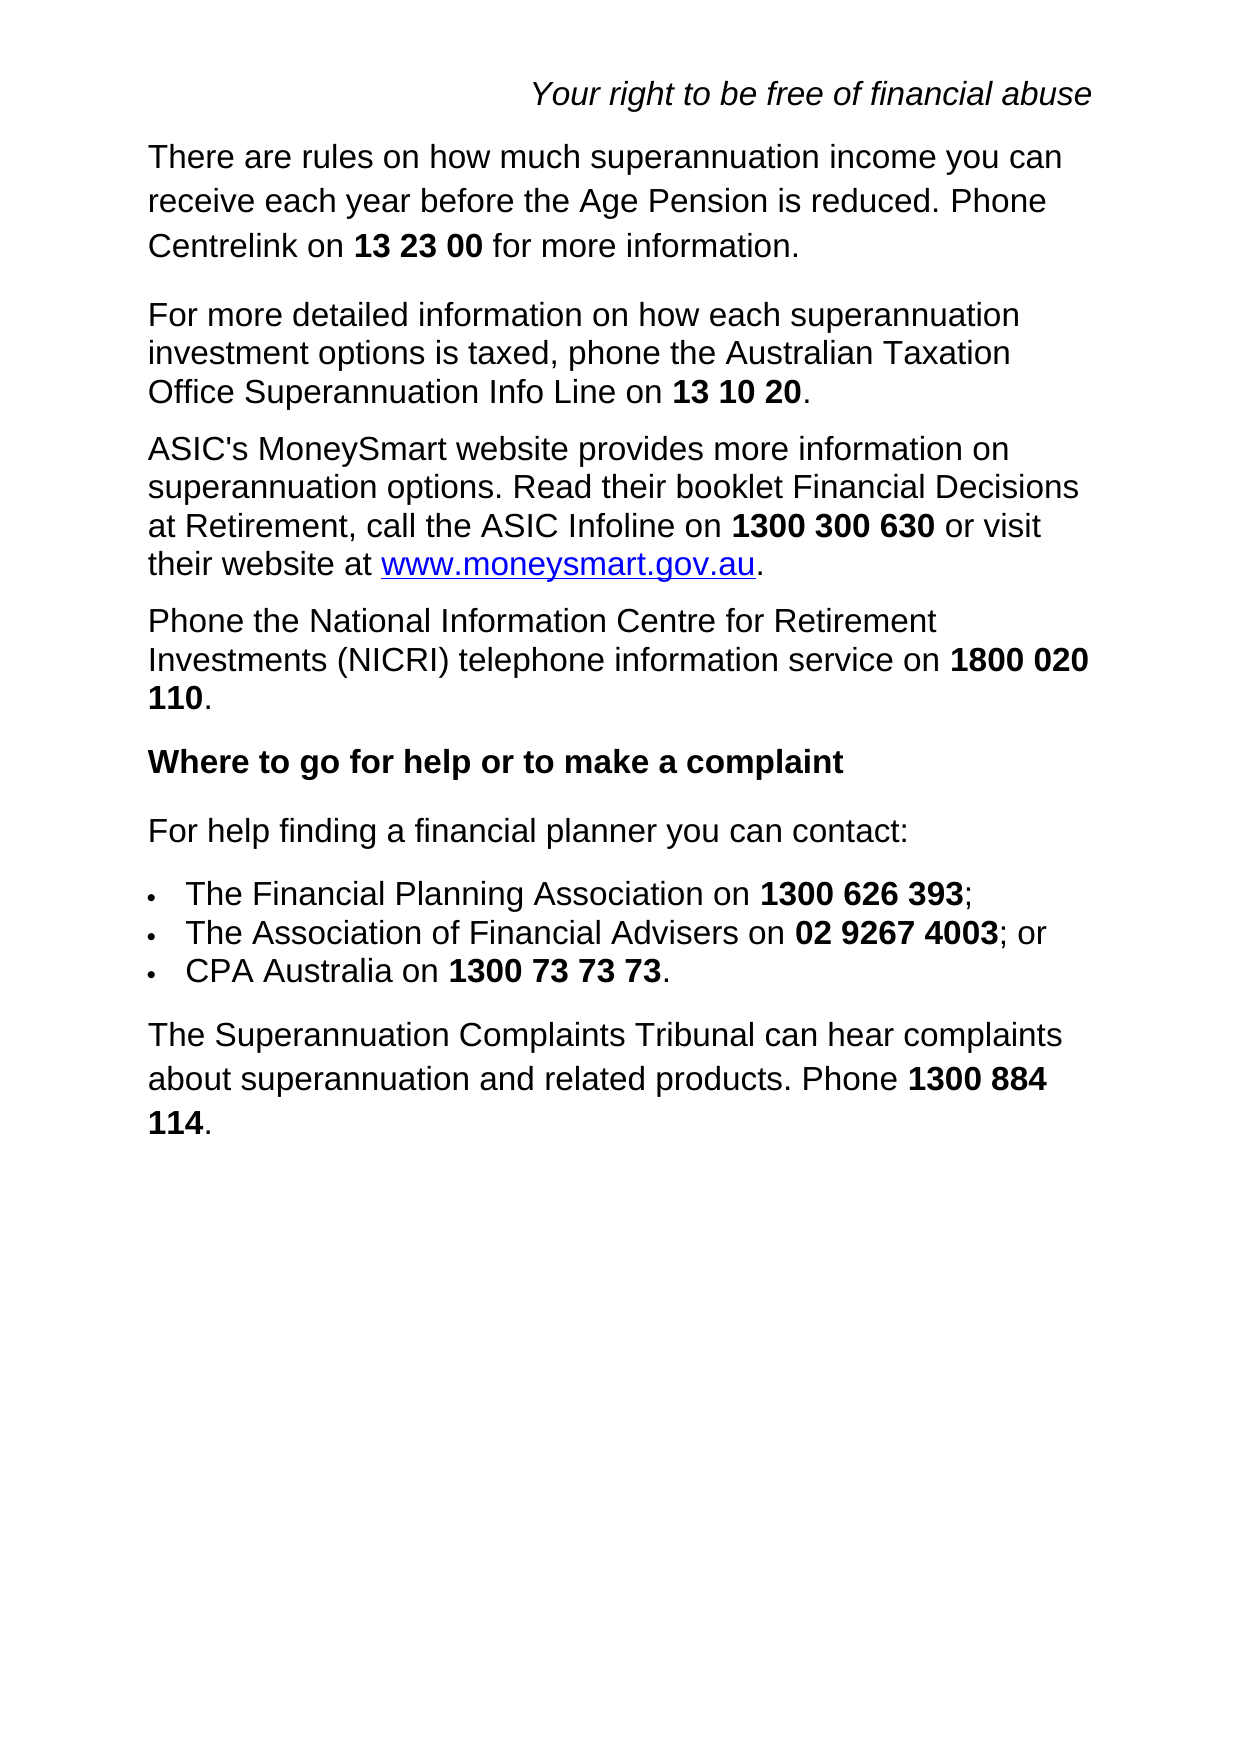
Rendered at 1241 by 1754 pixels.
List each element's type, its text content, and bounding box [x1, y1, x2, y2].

list The Association of Financial Advisers on 02 9267 4003; or [148, 913, 1092, 951]
text Where to go for help or to make a complaint [148, 742, 1092, 780]
text Phone the National Information Centre for Retirement Investments (NICRI) telephone information service on 1800 020 110. [148, 601, 1092, 717]
text The Superannuation Complaints Tribunal can hear complaints about superannuation and related products. Phone 1300 884 114. [148, 1014, 1092, 1141]
text ASIC's MoneySmart website provides more information on superannuation options. Read their booklet Financial Decisions at Retirement, call the ASIC Infoline on 1300 300 630 or visit their website at www.moneysmart.gov.au. [148, 429, 1092, 583]
text There are rules on how much superannuation income you can receive each year before the Age Pension is reduced. Phone Centrelink on 13 23 00 for more information. [148, 137, 1092, 264]
list The Financial Planning Association on 1300 626 393; [148, 874, 1092, 913]
text For more detailed information on how each superannuation investment options is taxed, phone the Australian Taxation Office Superannuation Info Line on 13 10 20. [148, 295, 1092, 410]
text For help finding a financial planner you can contact: [148, 811, 1092, 849]
list CPA Australia on 1300 73 73 73. [148, 951, 1092, 989]
